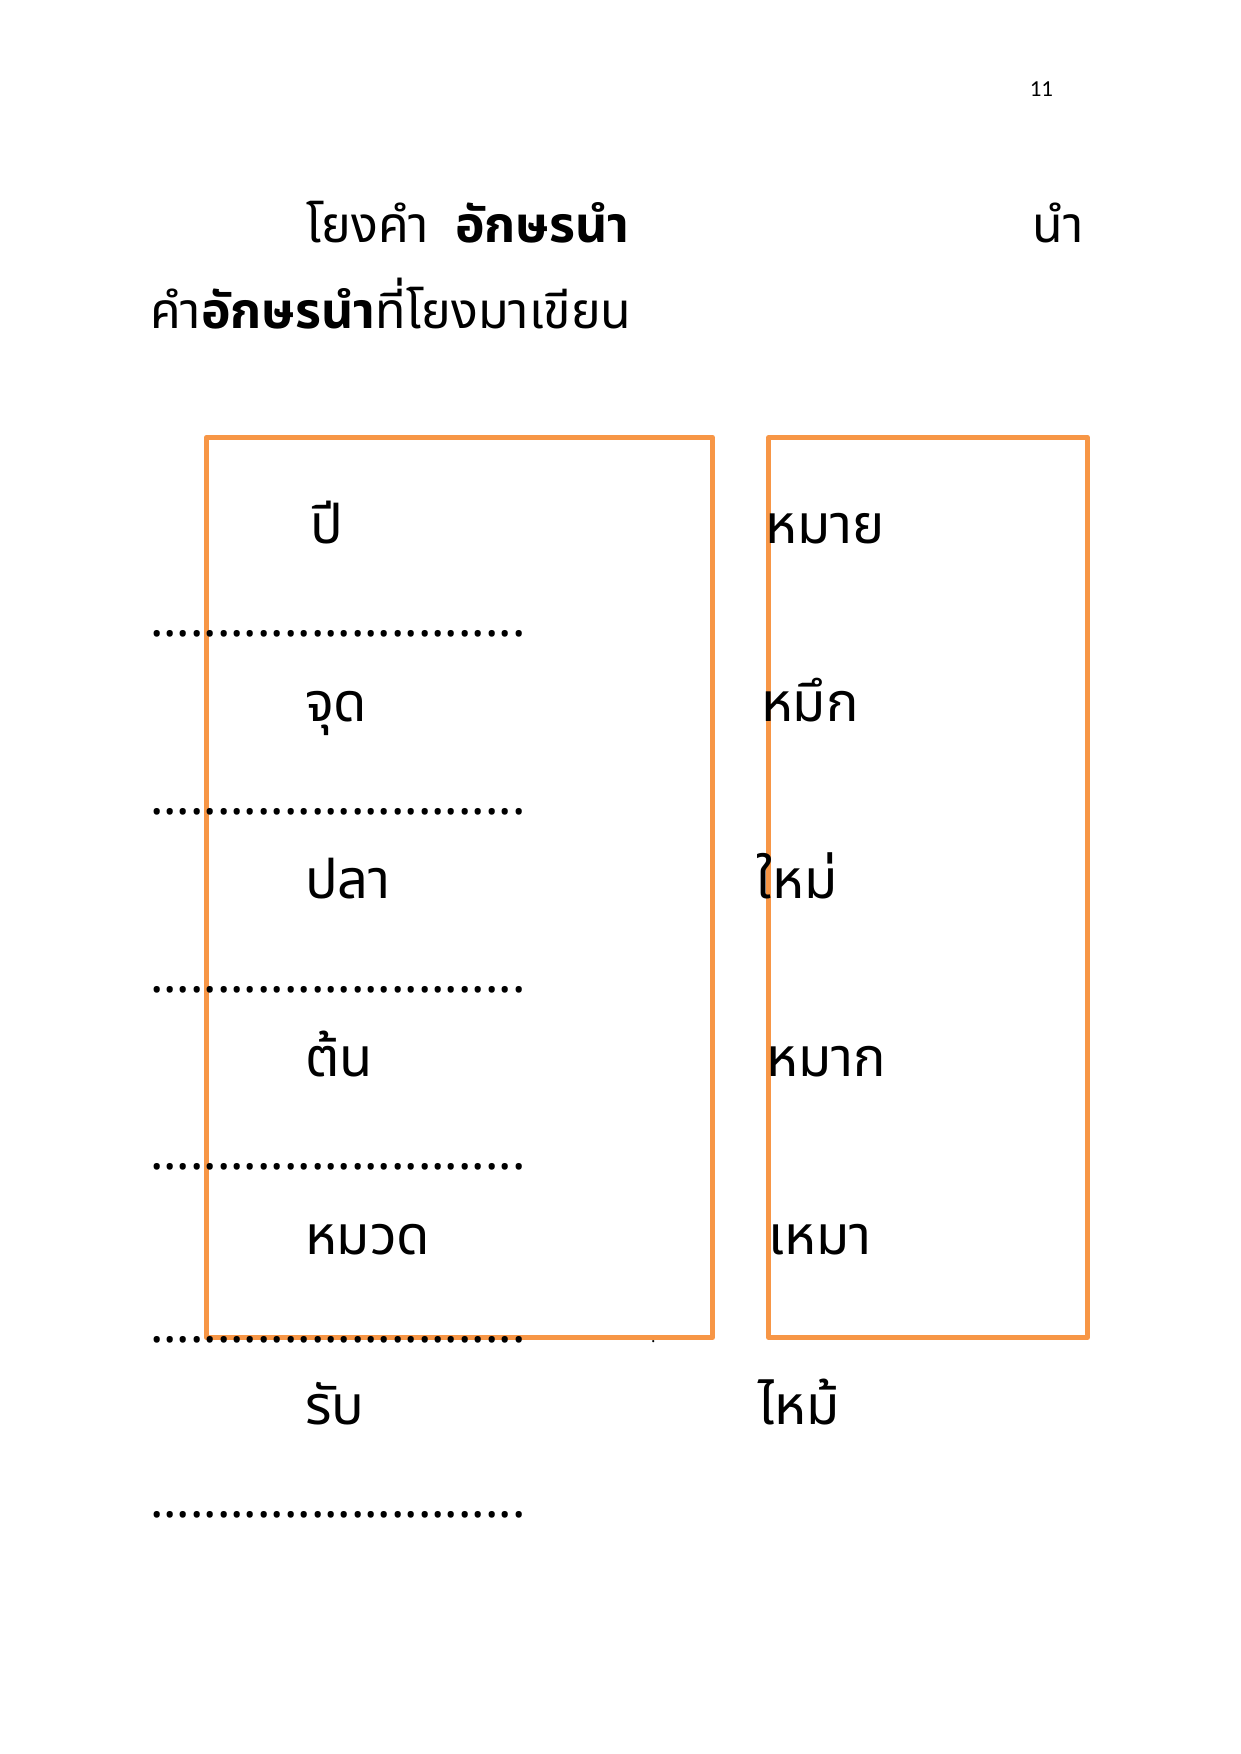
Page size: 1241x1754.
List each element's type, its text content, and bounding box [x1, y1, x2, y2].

text ปลา ใหม่ ............................ [150, 841, 1090, 1008]
text จุด หมึก ............................ [150, 663, 1090, 830]
text โยงคำ อักษรนำ นำคำอักษรนำที่โยงมาเขียน [150, 189, 1090, 351]
text หมวด เหมา ............................ . [150, 1197, 1090, 1357]
text ต้น หมาก ............................ [150, 1019, 1090, 1186]
text รับ ไหม้ ............................ [150, 1367, 1090, 1534]
text ปี หมาย ............................ [150, 486, 1090, 652]
